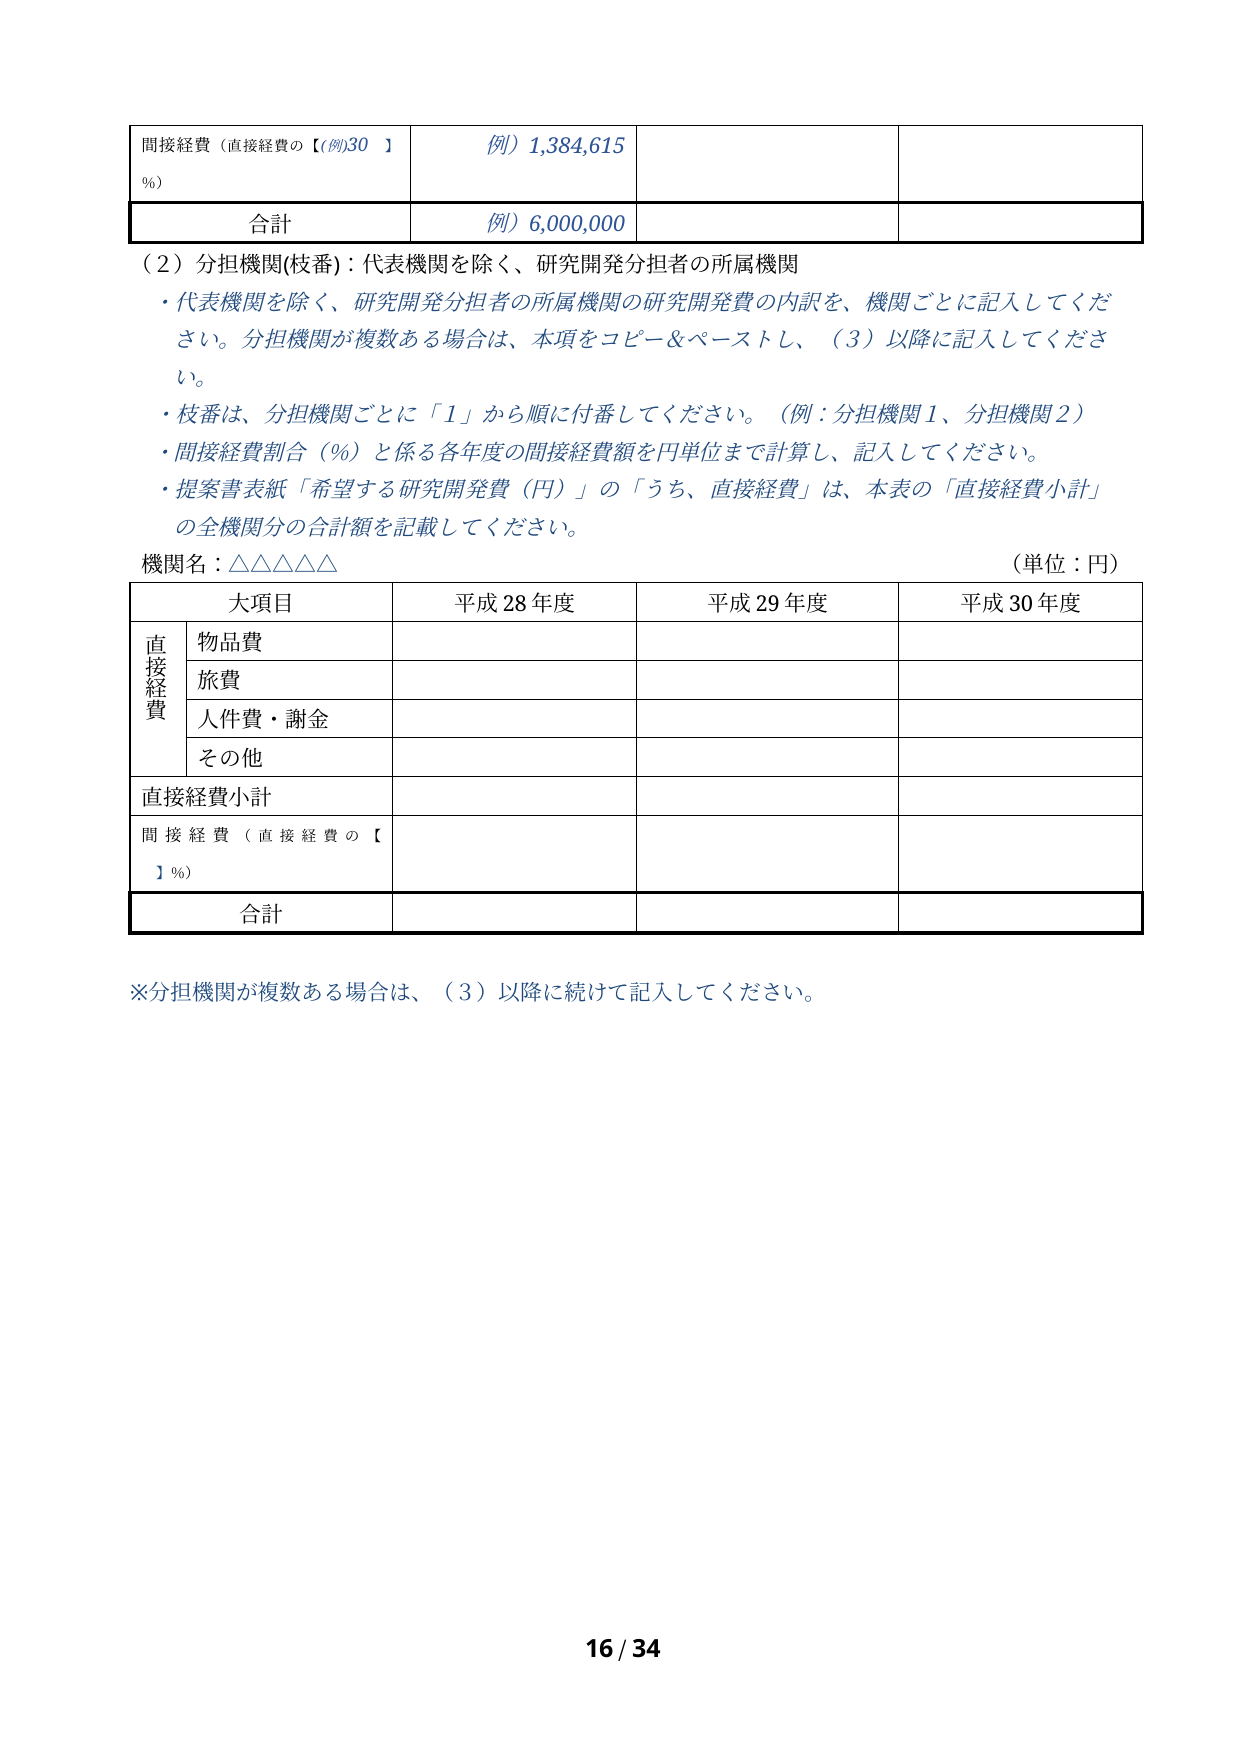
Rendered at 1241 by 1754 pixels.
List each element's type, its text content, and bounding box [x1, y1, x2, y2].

table_header 機関名：△△△△△ [130, 544, 899, 582]
table_cell [393, 661, 636, 698]
table_cell [637, 661, 898, 698]
text ・枝番は、分担機関ごとに「１」から順に付番してください。（例：分担機関１、分担機関２） [153, 394, 1110, 432]
table_cell 間接経費（直接経費の【(例)30 】％） [131, 126, 410, 201]
table_cell 平成29年度 [637, 583, 898, 621]
table_cell 例）6,000,000 [411, 204, 636, 241]
table_cell [899, 777, 1142, 815]
text ・間接経費割合（％）と係る各年度の間接経費額を円単位まで計算し、記入してください。 [152, 432, 1110, 469]
table_cell [637, 126, 898, 201]
table_cell [637, 700, 898, 737]
table_cell [637, 777, 898, 815]
table_cell 平成28年度 [393, 583, 636, 621]
table_cell 例）1,384,615 [411, 126, 636, 201]
table_cell [393, 622, 636, 659]
table_cell [899, 622, 1142, 659]
table_cell 直接経費 [131, 622, 186, 776]
table_cell [899, 894, 1141, 931]
table_cell [899, 738, 1142, 776]
table_cell [899, 126, 1142, 201]
table_cell [393, 894, 636, 931]
table_cell 合計 [132, 204, 410, 241]
table_cell 物品費 [187, 622, 392, 659]
table_cell [637, 816, 898, 891]
table_cell [393, 700, 636, 737]
table_cell 人件費・謝金 [187, 700, 392, 737]
table_cell 直接経費小計 [131, 777, 392, 815]
table_cell [393, 738, 636, 776]
table_header （単位：円） [899, 544, 1142, 582]
table_cell その他 [187, 738, 392, 776]
text ・代表機関を除く、研究開発分担者の所属機関の研究開発費の内訳を、機関ごとに記入してください。分担機関が複数ある場合は、本項をコピー＆ペーストし、（３）以降に記入してください。 [152, 282, 1110, 394]
table_cell [899, 204, 1141, 241]
text （２）分担機関(枝番)：代表機関を除く、研究開発分担者の所属機関 [130, 244, 1110, 282]
table_cell 間接経費（直接経費の【 】％） [131, 816, 392, 891]
table_cell [637, 204, 898, 241]
table_cell [393, 816, 636, 891]
table_cell [393, 777, 636, 815]
table_cell 合計 [132, 894, 392, 931]
table_cell [637, 738, 898, 776]
text ※分担機関が複数ある場合は、（３）以降に続けて記入してください。 [130, 972, 1110, 1009]
table_cell [637, 622, 898, 659]
text ・提案書表紙「希望する研究開発費（円）」の「うち、直接経費」は、本表の「直接経費小計」の全機関分の合計額を記載してください。 [152, 469, 1110, 544]
table_cell [899, 700, 1142, 737]
table_cell 平成30年度 [899, 583, 1142, 621]
table_cell 大項目 [131, 583, 392, 621]
table_cell [637, 894, 898, 931]
table_cell [899, 816, 1142, 891]
table_cell 旅費 [187, 661, 392, 698]
table_cell [899, 661, 1142, 698]
